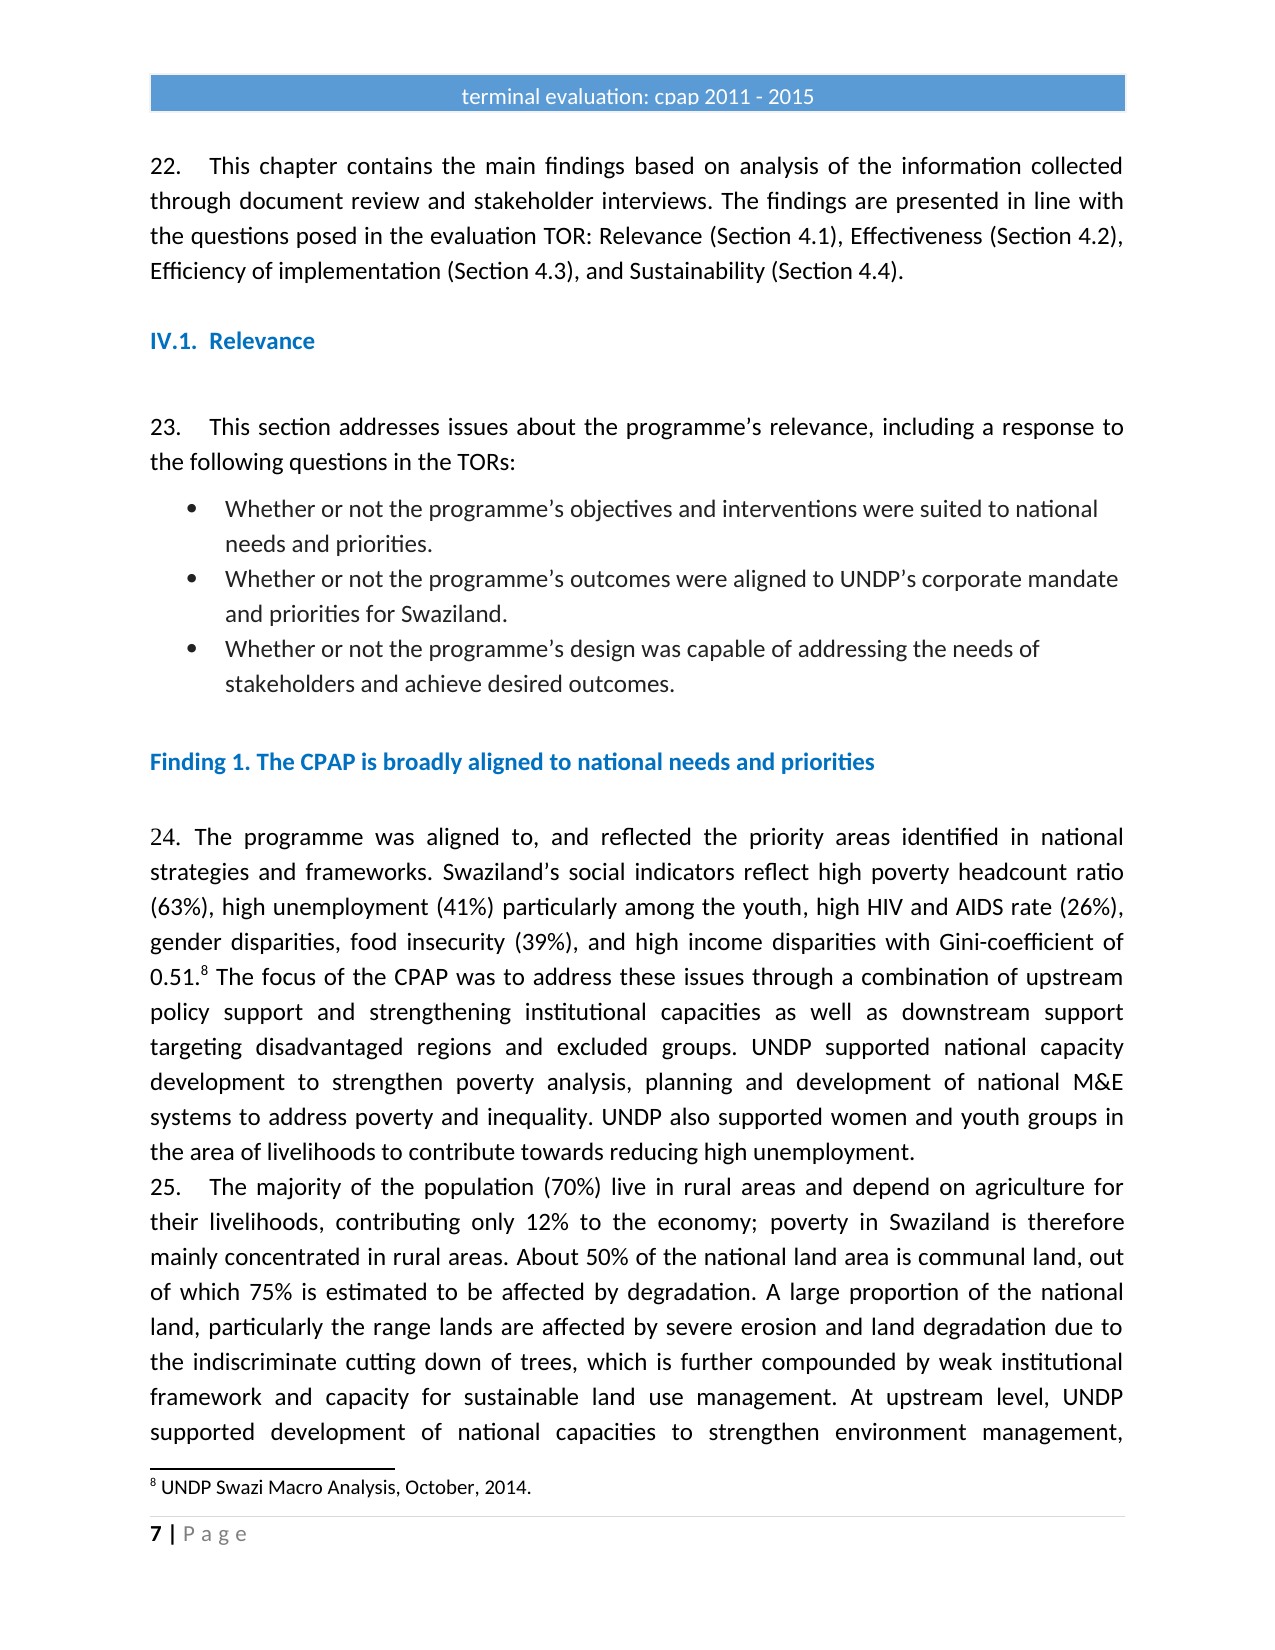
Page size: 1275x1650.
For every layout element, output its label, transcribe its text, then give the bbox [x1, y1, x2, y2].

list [150, 1172, 1125, 1447]
list Whether or not the programme’s outcomes were aligned to UNDP’s corporate mandate and priorities for Swaziland. [187, 563, 1125, 629]
list Whether or not the programme’s design was capable of addressing the needs of stakeholders and achieve desired outcomes. [187, 633, 1125, 699]
list The programme was aligned to, and reflected the priority areas identified in national strategies and frameworks. Swaziland’s social indicators reflect high poverty headcount ratio (63%), high unemployment (41%) particularly among the youth, high HIV and AIDS rate (26%), gender disparities, food insecurity (39%), and high income disparities with Gini-coefficient of 0.51. The focus of the CPAP was to address these issues through a combination of upstream policy support and strengthening institutional capacities as well as downstream support targeting disadvantaged regions and excluded groups. UNDP supported national capacity development to strengthen poverty analysis, planning and development of national M&E systems to address poverty and inequality. UNDP also supported women and youth groups in the area of livelihoods to contribute towards reducing high unemployment. [150, 822, 1125, 1167]
list This chapter contains the main findings based on analysis of the information collected through document review and stakeholder interviews. The findings are presented in line with the questions posed in the evaluation TOR: Relevance (Section 4.1), Effectiveness (Section 4.2), Efficiency of implementation (Section 4.3), and Sustainability (Section 4.4). [150, 150, 1125, 286]
list Whether or not the programme’s objectives and interventions were suited to national needs and priorities. [187, 493, 1125, 559]
list Relevance [150, 325, 1125, 356]
subtitle Finding 1. The CPAP is broadly aligned to national needs and priorities [150, 746, 1125, 777]
subtitle This section addresses issues about the programme’s relevance, including a response to the following questions in the TORs: [150, 411, 1125, 477]
